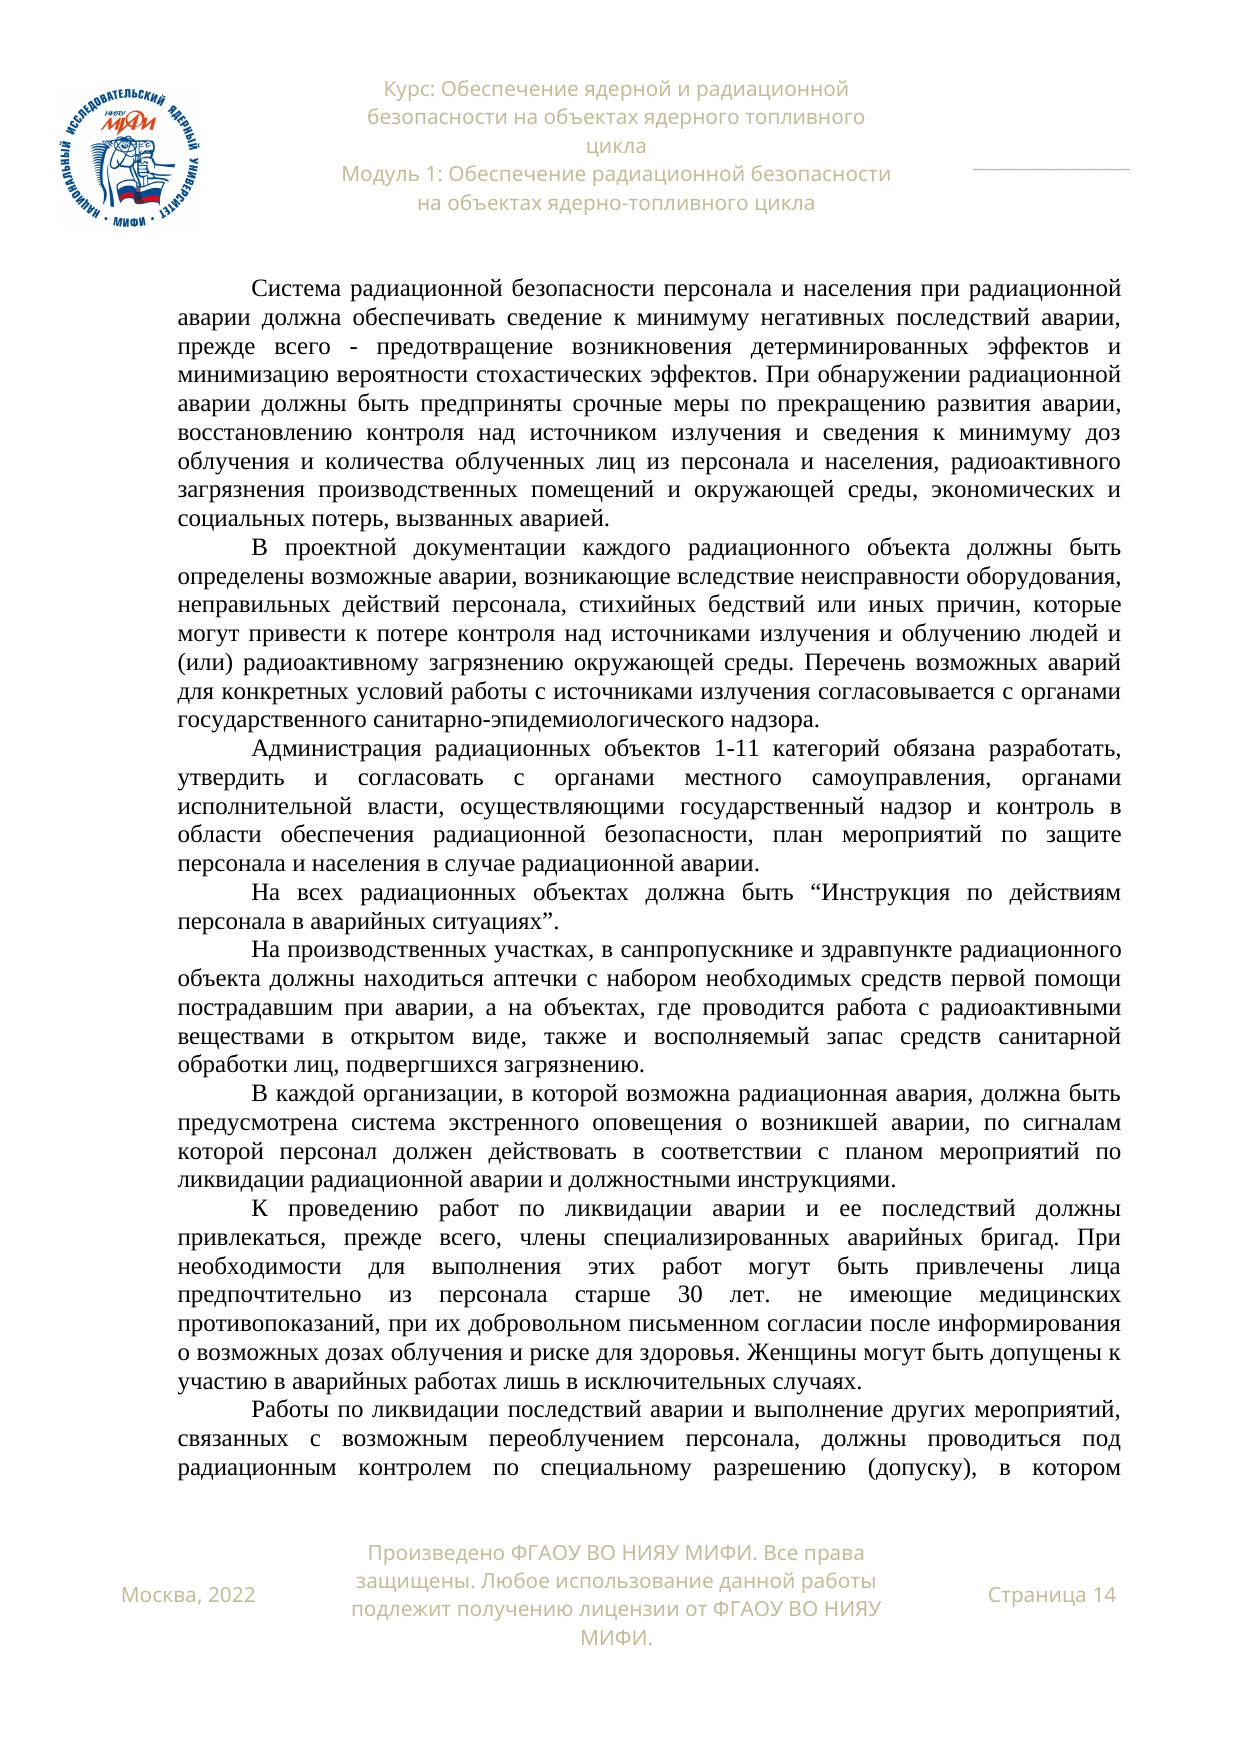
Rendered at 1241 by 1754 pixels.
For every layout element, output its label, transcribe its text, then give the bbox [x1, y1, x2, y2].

list Система радиационной безопасности персонала и населения при радиационной аварии должна обеспечивать сведение к минимуму негативных последствий аварии, прежде всего - предотвращение возникновения детерминированных эффектов и минимизацию вероятности стохастических эффектов. При обнаружении радиационной аварии должны быть предприняты срочные меры по прекращению развития аварии, восстановлению контроля над источником излучения и сведения к минимуму доз облучения и количества облученных лиц из персонала и населения, радиоактивного загрязнения производственных помещений и окружающей среды, экономических и социальных потерь, вызванных аварией. [177, 273, 1122, 532]
list На всех радиационных объектах должна быть “Инструкция по действиям персонала в аварийных ситуациях”. [177, 877, 1122, 934]
list К проведению работ по ликвидации аварии и ее последствий должны привлекаться, прежде всего, члены специализированных аварийных бригад. При необходимости для выполнения этих работ могут быть привлечены лица предпочтительно из персонала старше 30 лет. не имеющие медицинских противопоказаний, при их добровольном письменном согласии после информирования о возможных дозах облучения и риске для здоровья. Женщины могут быть допущены к участию в аварийных работах лишь в исключительных случаях. [177, 1193, 1122, 1394]
list Администрация радиационных объектов 1-11 категорий обязана разработать, утвердить и согласовать с органами местного самоуправления, органами исполнительной власти, осуществляющими государственный надзор и контроль в области обеспечения радиационной безопасности, план мероприятий по защите персонала и населения в случае радиационной аварии. [177, 733, 1122, 877]
picture [58, 88, 202, 231]
list На производственных участках, в санпропускнике и здравпункте радиационного объекта должны находиться аптечки с набором необходимых средств первой помощи пострадавшим при аварии, а на объектах, где проводится работа с радиоактивными веществами в открытом виде, также и восполняемый запас средств санитарной обработки лиц, подвергшихся загрязнению. [177, 934, 1122, 1078]
list В проектной документации каждого радиационного объекта должны быть определены возможные аварии, возникающие вследствие неисправности оборудования, неправильных действий персонала, стихийных бедствий или иных причин, которые могут привести к потере контроля над источниками излучения и облучению людей и (или) радиоактивному загрязнению окружающей среды. Перечень возможных аварий для конкретных условий работы с источниками излучения согласовывается с органами государственного санитарно-эпидемиологического надзора. [177, 532, 1122, 733]
list В каждой организации, в которой возможна радиационная авария, должна быть предусмотрена система экстренного оповещения о возникшей аварии, по сигналам которой персонал должен действовать в соответствии с планом мероприятий по ликвидации радиационной аварии и должностными инструкциями. [177, 1078, 1122, 1193]
